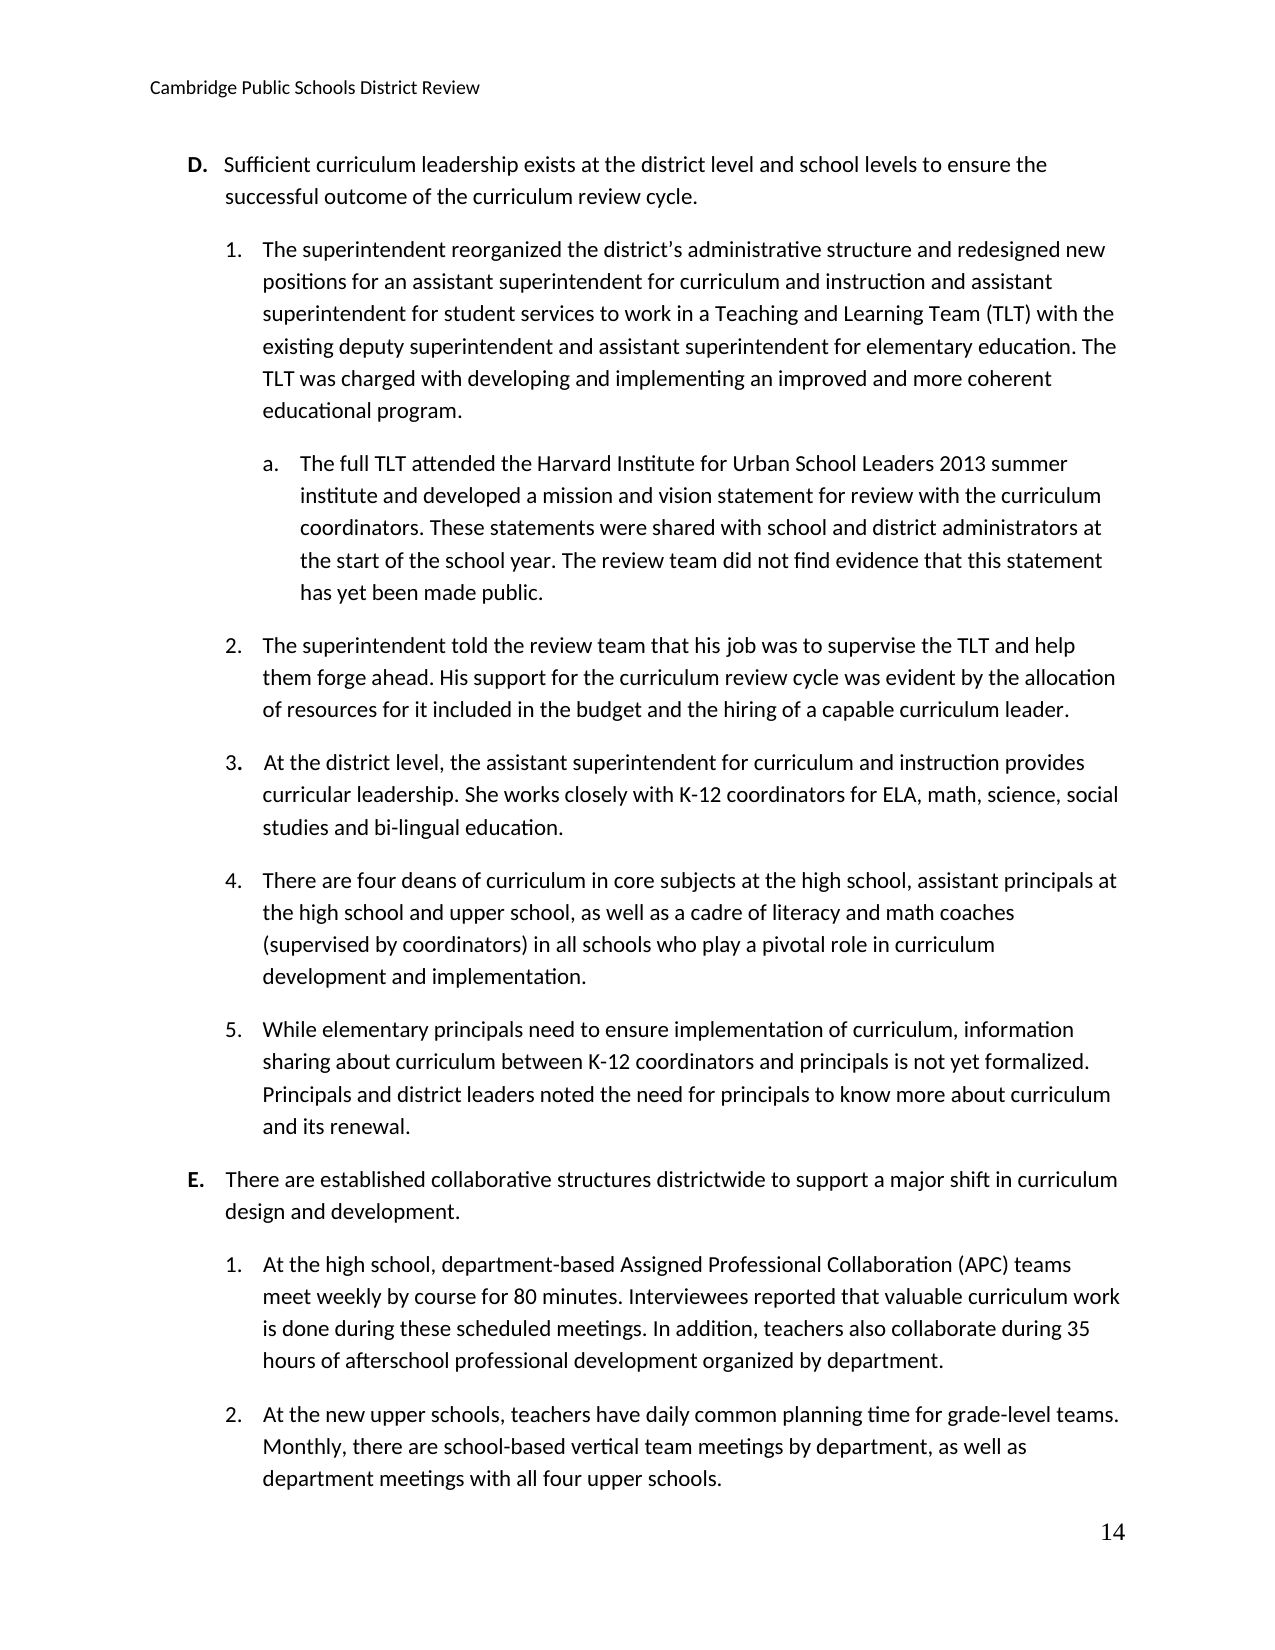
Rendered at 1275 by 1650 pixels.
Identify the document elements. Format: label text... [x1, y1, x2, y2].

text 5. While elementary principals need to ensure implementation of curriculum, information sharing about curriculum between K-12 coordinators and principals is not yet formalized. Principals and district leaders noted the need for principals to know more about curriculum and its renewal. [150, 1015, 1125, 1140]
text 1. At the high school, department-based Assigned Professional Collaboration (APC) teams meet weekly by course for 80 minutes. Interviewees reported that valuable curriculum work is done during these scheduled meetings. In addition, teachers also collaborate during 35 hours of afterschool professional development organized by department. [225, 1250, 1125, 1375]
text 3. At the district level, the assistant superintendent for curriculum and instruction provides curricular leadership. She works closely with K-12 coordinators for ELA, math, science, social studies and bi-lingual education. [150, 748, 1134, 841]
text 1. The superintendent reorganized the district’s administrative structure and redesigned new positions for an assistant superintendent for curriculum and instruction and assistant superintendent for student services to work in a Teaching and Learning Team (TLT) with the existing deputy superintendent and assistant superintendent for elementary education. The TLT was charged with developing and implementing an improved and more coherent educational program. [187, 235, 1125, 424]
text E. There are established collaborative structures districtwide to support a major shift in curriculum design and development. [187, 1165, 1125, 1225]
text a. The full TLT attended the Harvard Institute for Urban School Leaders 2013 summer institute and developed a mission and vision statement for review with the curriculum coordinators. These statements were shared with school and district administrators at the start of the school year. The review team did not find evidence that this statement has yet been made public. [225, 449, 1125, 606]
text D. Sufficient curriculum leadership exists at the district level and school levels to ensure the successful outcome of the curriculum review cycle. [150, 150, 1125, 210]
text 2. The superintendent told the review team that his job was to supervise the TLT and help them forge ahead. His support for the curriculum review cycle was evident by the allocation of resources for it included in the budget and the hiring of a capable curriculum leader. [225, 631, 1125, 723]
text 2. At the new upper schools, teachers have daily common planning time for grade-level teams. Monthly, there are school-based vertical team meetings by department, as well as department meetings with all four upper schools. [225, 1400, 1125, 1492]
text 4. There are four deans of curriculum in core subjects at the high school, assistant principals at the high school and upper school, as well as a cadre of literacy and math coaches (supervised by coordinators) in all schools who play a pivotal role in curriculum development and implementation. [150, 866, 1125, 990]
